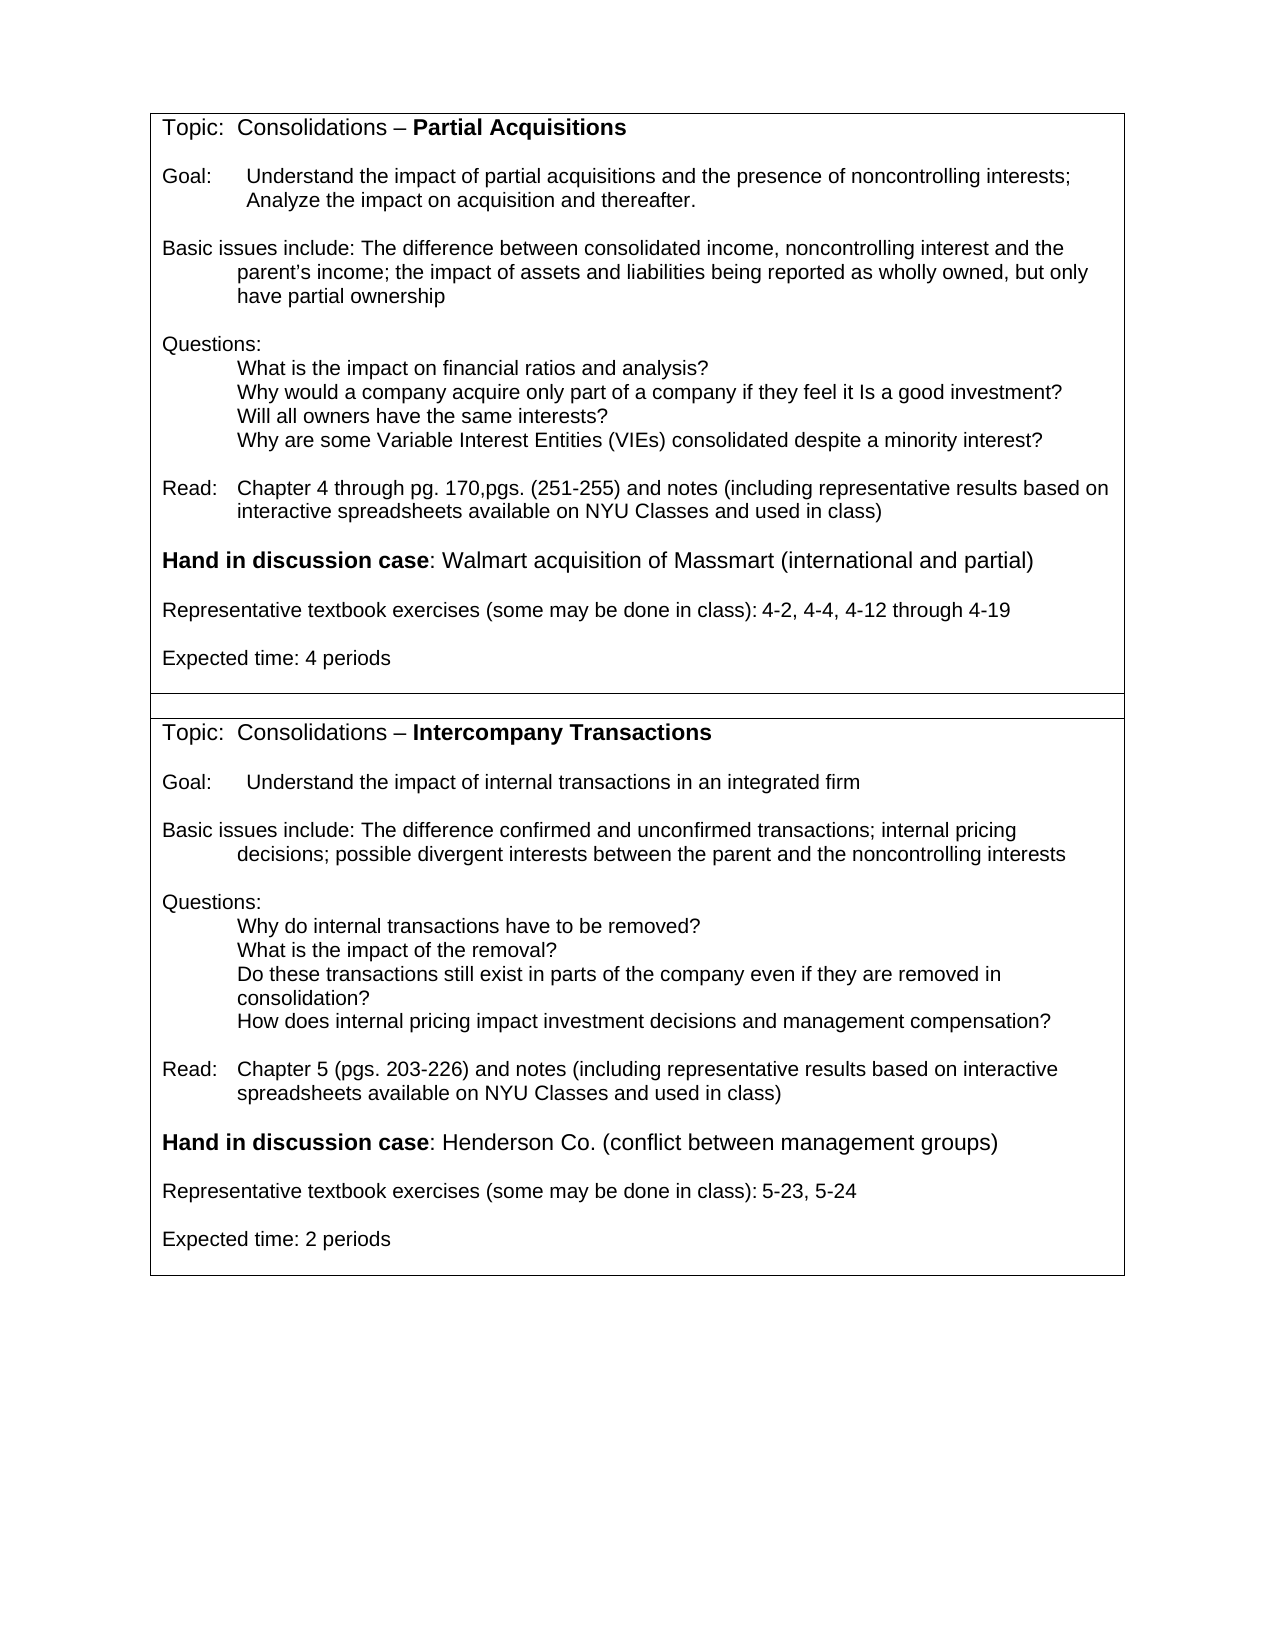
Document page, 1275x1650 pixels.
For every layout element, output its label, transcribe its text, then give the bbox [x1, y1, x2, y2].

table_header Topic: Consolidations – Partial Acquisitions Goal: Understand the impact of partial acquisitions and the presence of noncontrolling interests; Analyze the impact on acquisition and thereafter. Basic issues include: The difference between consolidated income, noncontrolling interest and the parent’s income; the impact of assets and liabilities being reported as wholly owned, but only have partial ownership Questions: What is the impact on financial ratios and analysis? Why would a company acquire only part of a company if they feel it Is a good investment? Will all owners have the same interests? Why are some Variable Interest Entities (VIEs) consolidated despite a minority interest? Read: Chapter 4 through pg. 170,pgs. (251-255) and notes (including representative results based on interactive spreadsheets available on NYU Classes and used in class) Hand in discussion case: Walmart acquisition of Massmart (international and partial) Representative textbook exercises (some may be done in class): 4-2, 4-4, 4-12 through 4-19 Expected time: 4 periods [151, 114, 1124, 693]
table_cell Topic: Consolidations – Intercompany Transactions Goal: Understand the impact of internal transactions in an integrated firm Basic issues include: The difference confirmed and unconfirmed transactions; internal pricing decisions; possible divergent interests between the parent and the noncontrolling interests Questions: Why do internal transactions have to be removed? What is the impact of the removal? Do these transactions still exist in parts of the company even if they are removed in consolidation? How does internal pricing impact investment decisions and management compensation? Read: Chapter 5 (pgs. 203-226) and notes (including representative results based on interactive spreadsheets available on NYU Classes and used in class) Hand in discussion case: Henderson Co. (conflict between management groups) Representative textbook exercises (some may be done in class): 5-23, 5-24 Expected time: 2 periods [151, 719, 1124, 1275]
table_cell [151, 694, 1124, 718]
